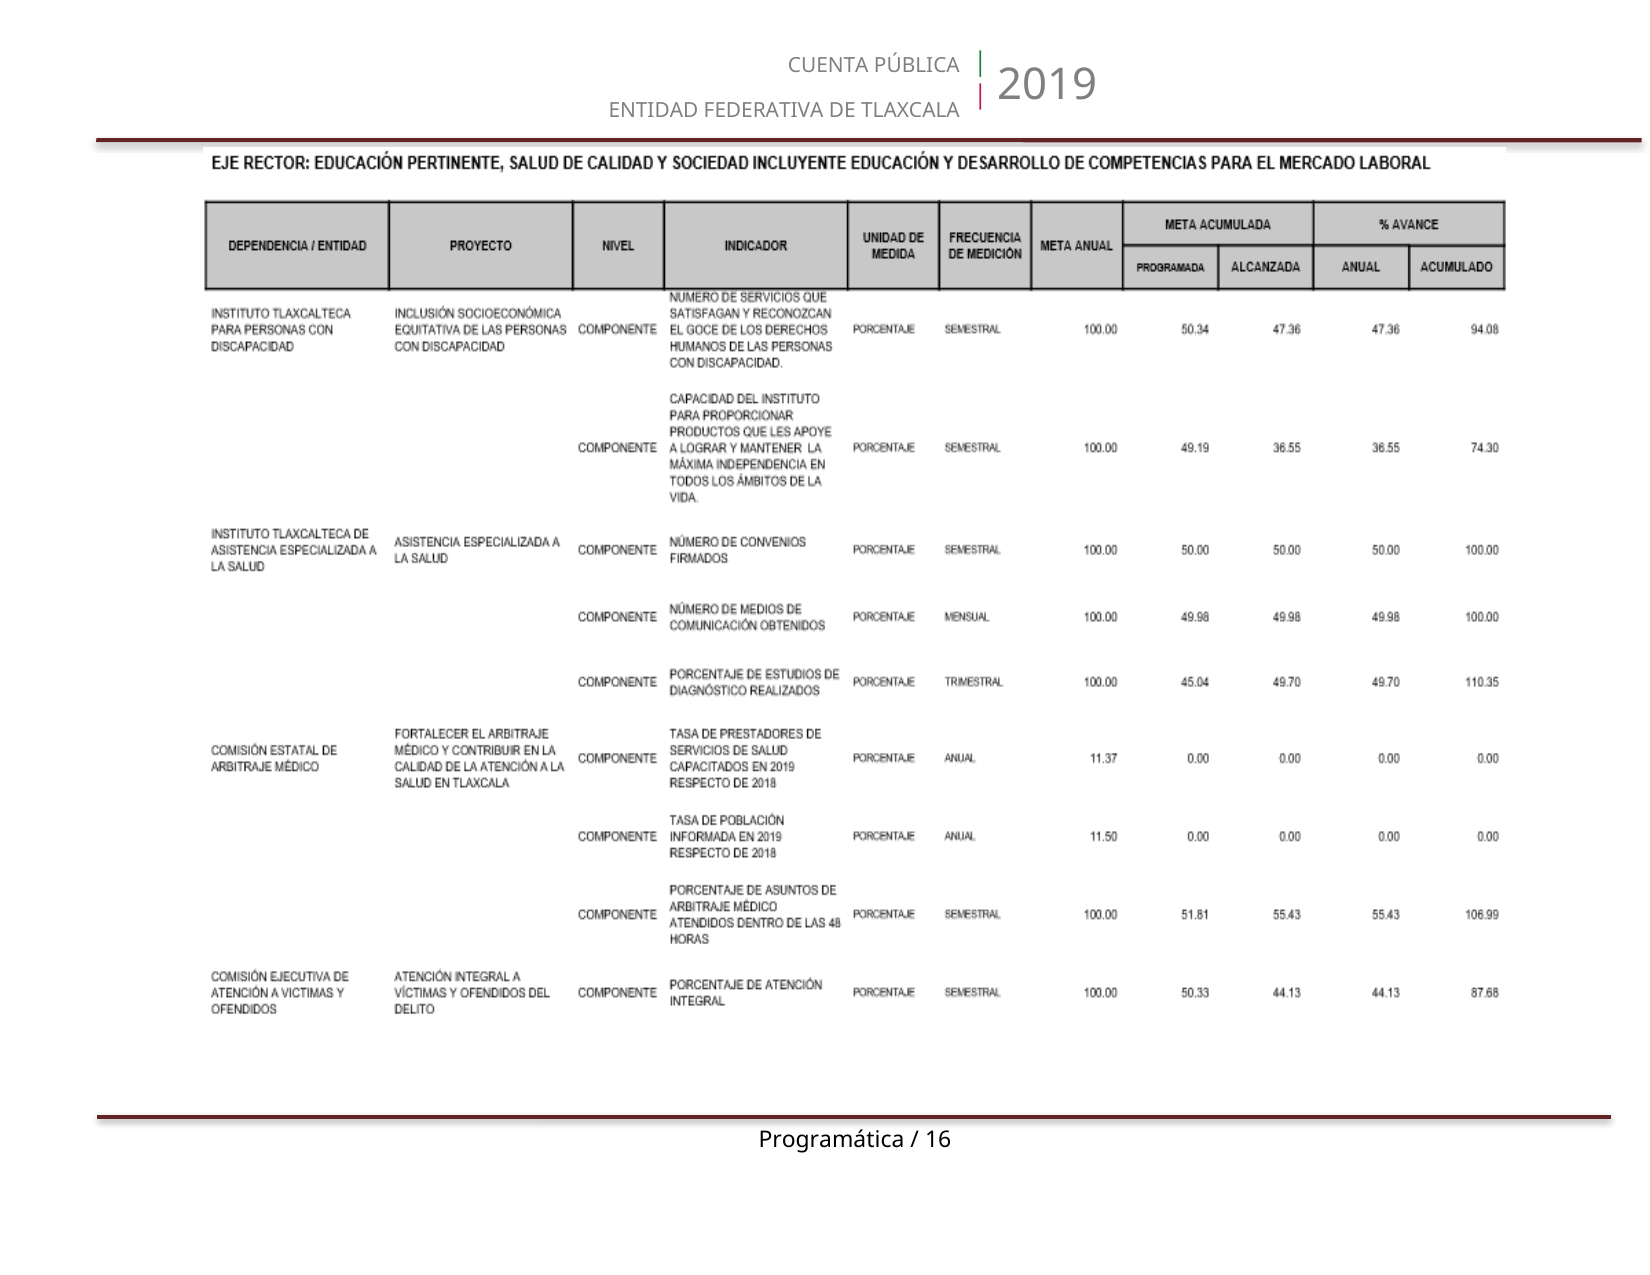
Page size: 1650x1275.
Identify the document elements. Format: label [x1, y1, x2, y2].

picture [203, 147, 1507, 1025]
picture [974, 41, 991, 113]
